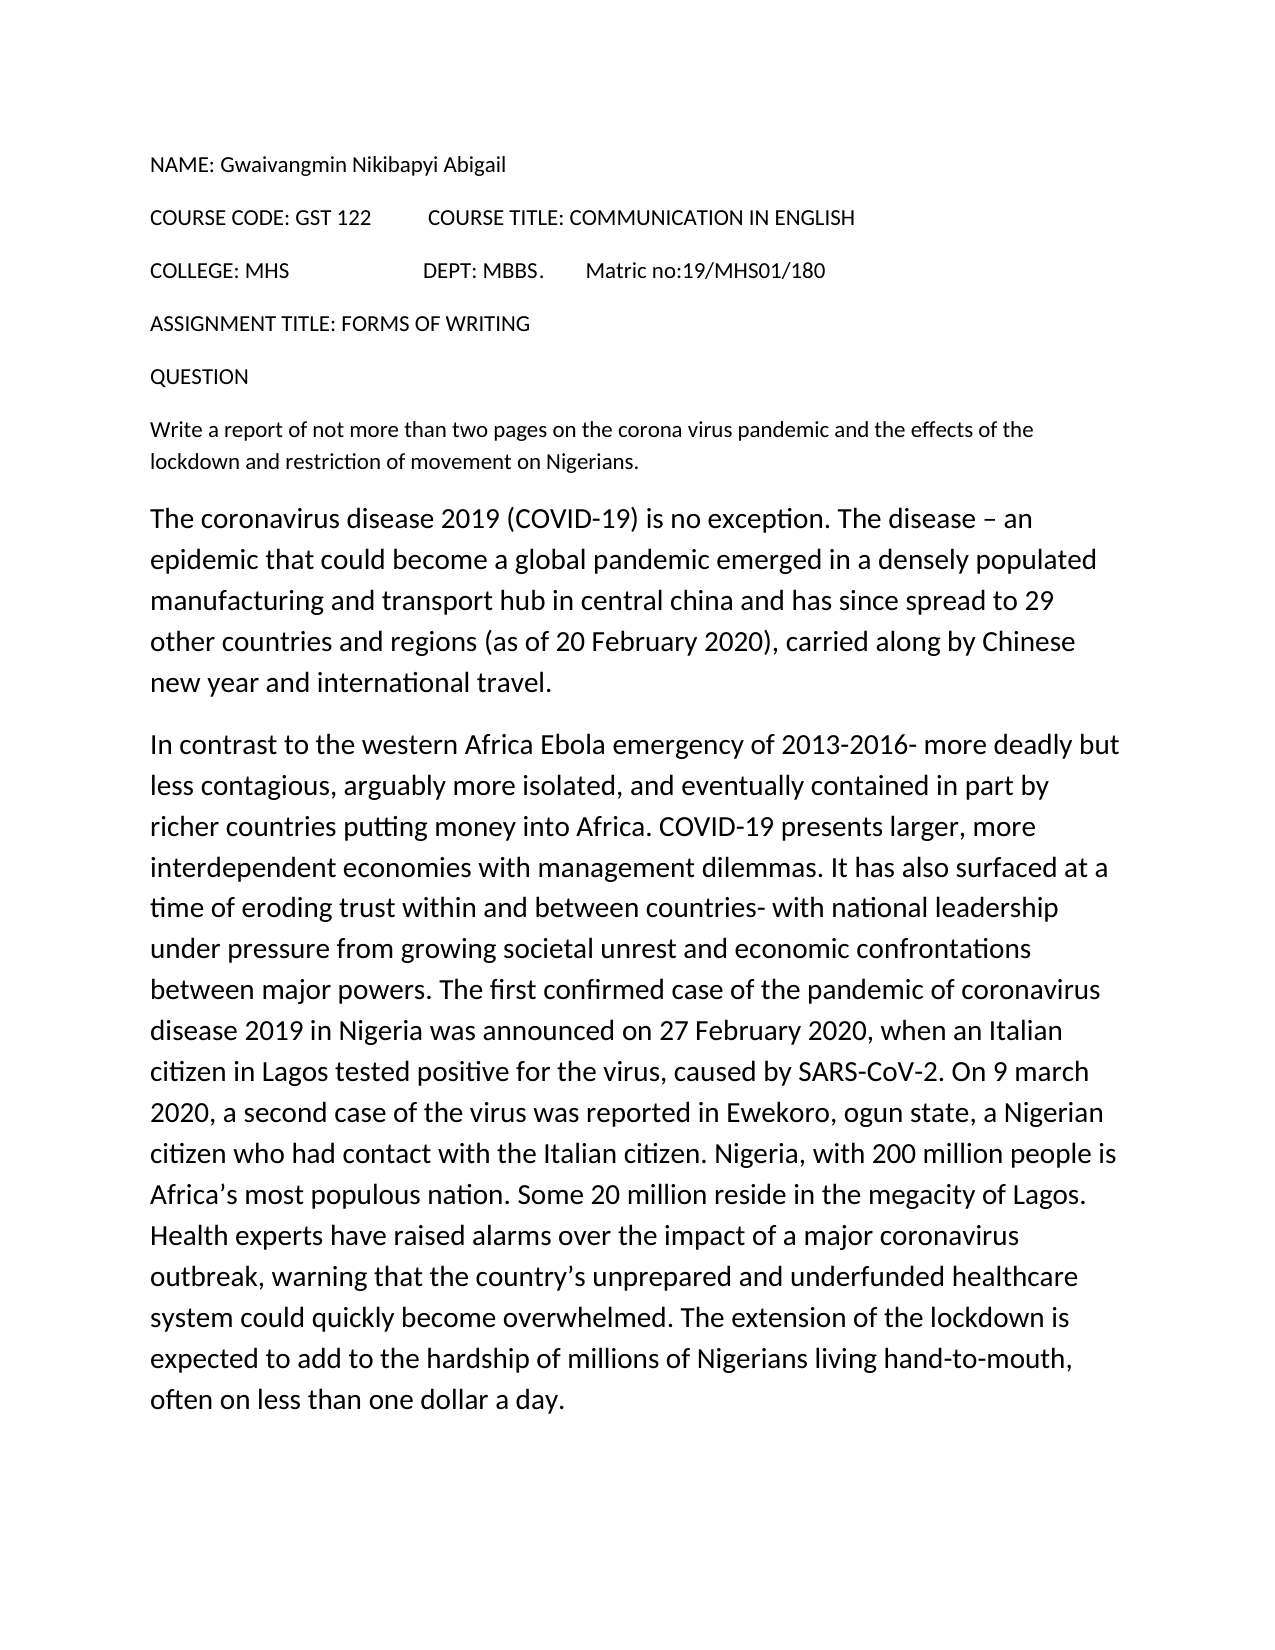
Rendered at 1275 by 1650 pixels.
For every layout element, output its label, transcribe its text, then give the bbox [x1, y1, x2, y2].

text NAME: Gwaivangmin Nikibapyi Abigail [150, 150, 1125, 178]
text The coronavirus disease 2019 (COVID-19) is no exception. The disease – an epidemic that could become a global pandemic emerged in a densely populated manufacturing and transport hub in central china and has since spread to 29 other countries and regions (as of 20 February 2020), carried along by Chinese new year and international travel. [150, 500, 1125, 700]
text COLLEGE: MHS DEPT: MBBS. Matric no:19/MHS01/180 [150, 256, 1125, 284]
text QUESTION [150, 362, 1125, 390]
text Write a report of not more than two pages on the corona virus pandemic and the effects of the lockdown and restriction of movement on Nigerians. [150, 415, 1125, 475]
text COURSE CODE: GST 122 COURSE TITLE: COMMUNICATION IN ENGLISH [150, 203, 1125, 231]
text In contrast to the western Africa Ebola emergency of 2013-2016- more deadly but less contagious, arguably more isolated, and eventually contained in part by richer countries putting money into Africa. COVID-19 presents larger, more interdependent economies with management dilemmas. It has also surfaced at a time of eroding trust within and between countries- with national leadership under pressure from growing societal unrest and economic confrontations between major powers. The first confirmed case of the pandemic of coronavirus disease 2019 in Nigeria was announced on 27 February 2020, when an Italian citizen in Lagos tested positive for the virus, caused by SARS-CoV-2. On 9 march 2020, a second case of the virus was reported in Ewekoro, ogun state, a Nigerian citizen who had contact with the Italian citizen. Nigeria, with 200 million people is Africa’s most populous nation. Some 20 million reside in the megacity of Lagos. Health experts have raised alarms over the impact of a major coronavirus outbreak, warning that the country’s unprepared and underfunded healthcare system could quickly become overwhelmed. The extension of the lockdown is expected to add to the hardship of millions of Nigerians living hand-to-mouth, often on less than one dollar a day. [150, 726, 1125, 1416]
text ASSIGNMENT TITLE: FORMS OF WRITING [150, 309, 1125, 337]
